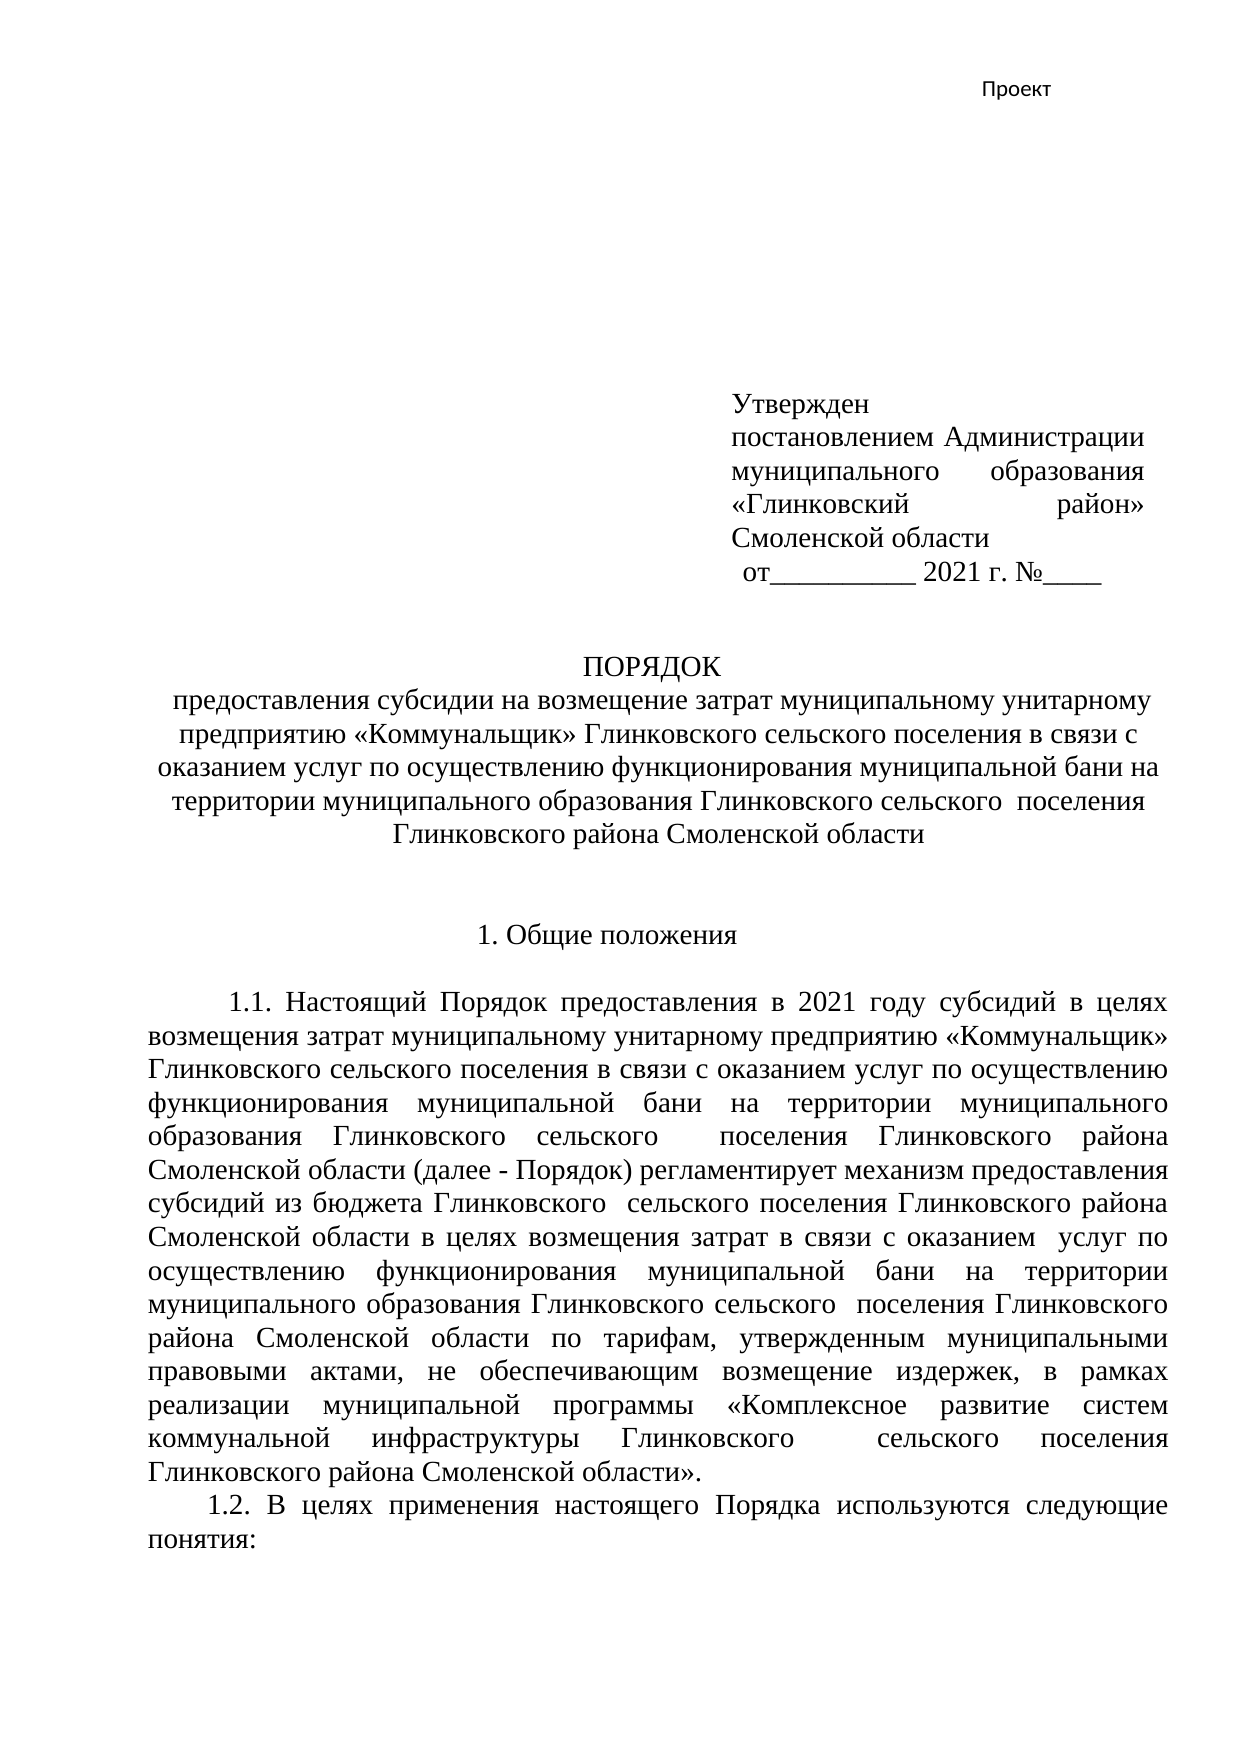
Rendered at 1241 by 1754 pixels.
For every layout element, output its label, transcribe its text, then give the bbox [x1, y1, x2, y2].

text 1.2. В целях применения настоящего Порядка используются следующие понятия: [148, 1487, 1169, 1554]
text предоставления субсидии на возмещение затрат муниципальному унитарному предприятию «Коммунальщик» Глинковского сельского поселения в связи с оказанием услуг по осуществлению функционирования муниципальной бани на территории муниципального образования Глинковского сельского поселения Глинковского района Смоленской области [148, 682, 1169, 850]
text 1. Общие положения [148, 917, 1169, 951]
text 1.1. Настоящий Порядок предоставления в 2021 году субсидий в целях возмещения затрат муниципальному унитарному предприятию «Коммунальщик» Глинковского сельского поселения в связи с оказанием услуг по осуществлению функционирования муниципальной бани на территории муниципального образования Глинковского сельского поселения Глинковского района Смоленской области (далее - Порядок) регламентирует механизм предоставления субсидий из бюджета Глинковского сельского поселения Глинковского района Смоленской области в целях возмещения затрат в связи с оказанием услуг по осуществлению функционирования муниципальной бани на территории муниципального образования Глинковского сельского поселения Глинковского района Смоленской области по тарифам, утвержденным муниципальными правовыми актами, не обеспечивающим возмещение издержек, в рамках реализации муниципальной программы «Комплексное развитие систем коммунальной инфраструктуры Глинковского сельского поселения Глинковского района Смоленской области». [148, 984, 1169, 1487]
table_header Утвержден постановлением Администрации муниципального образования «Глинковский район» Смоленской области от__________ 2021 г. №____ [731, 386, 1130, 592]
text ПОРЯДОК [148, 649, 1169, 682]
